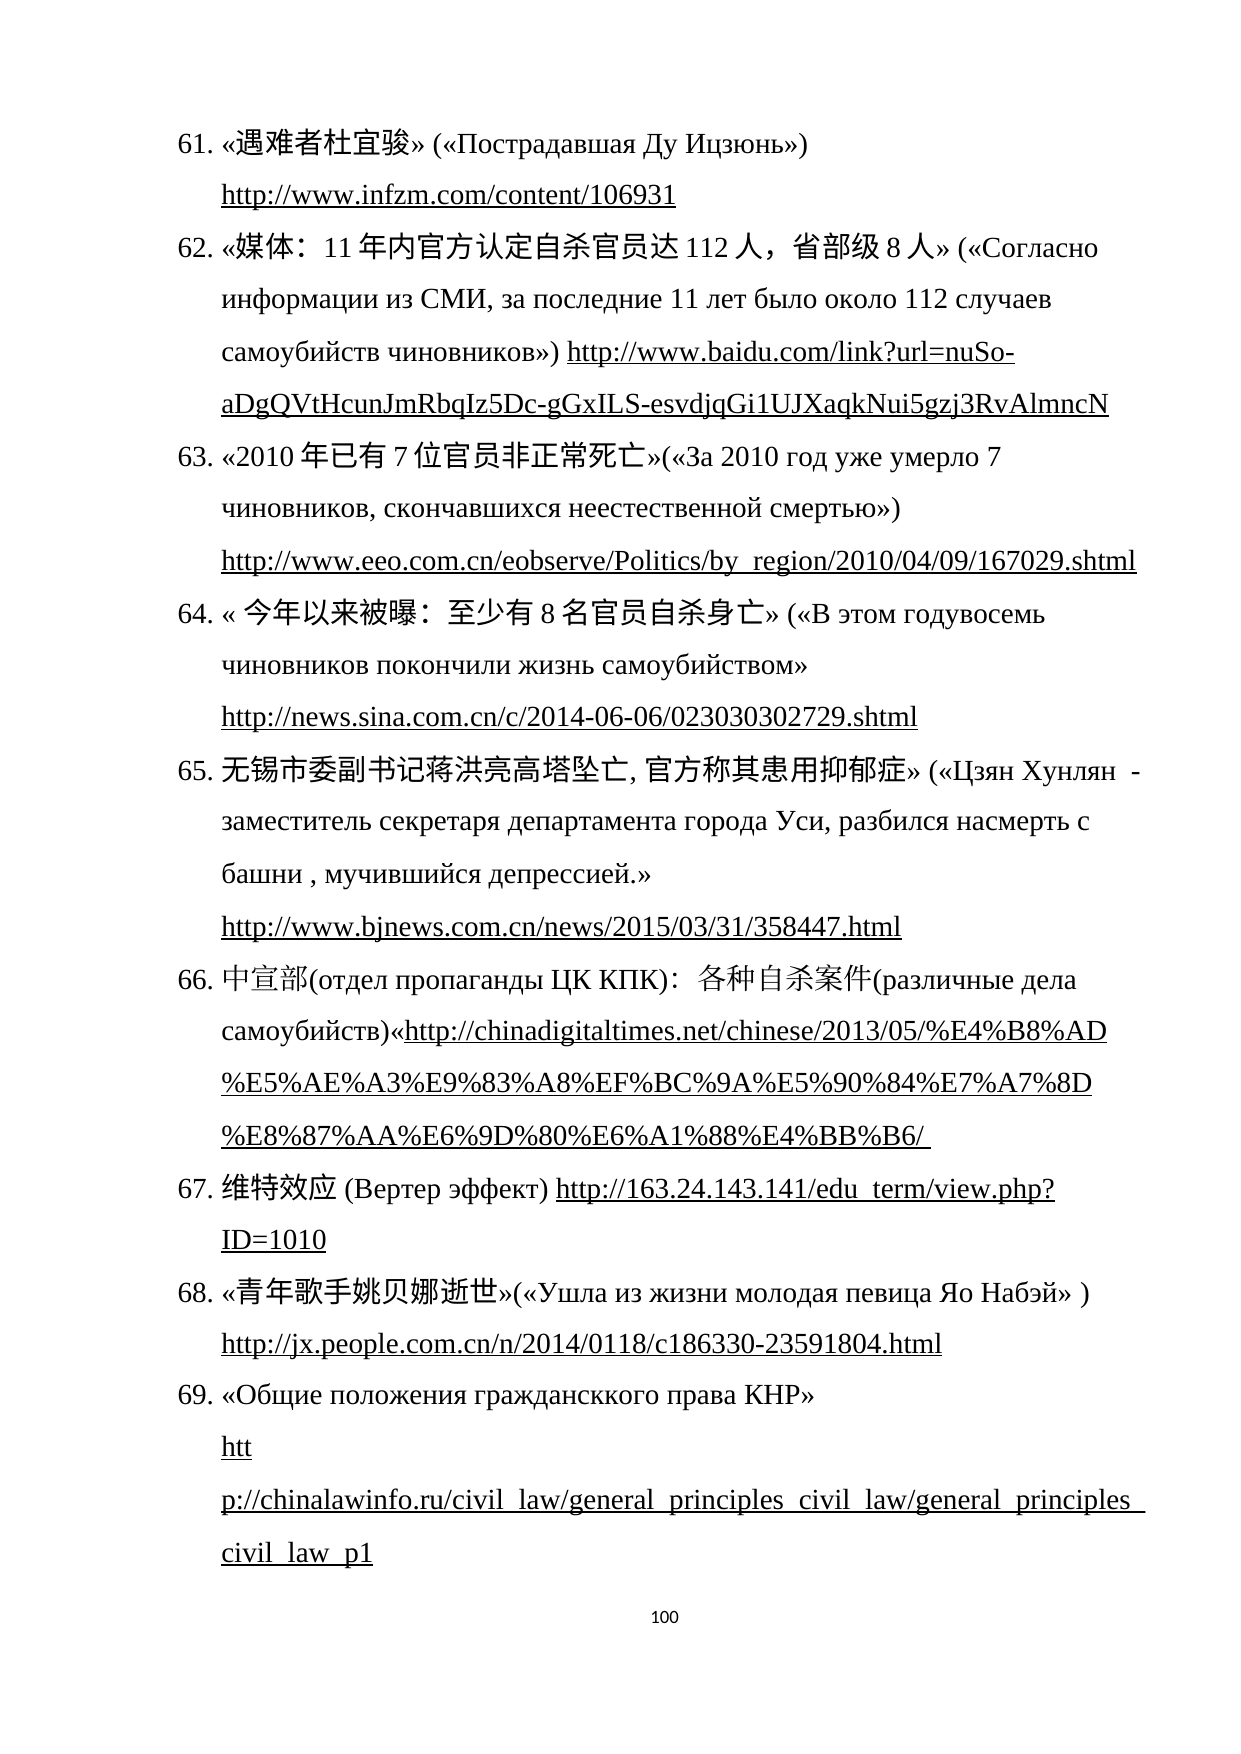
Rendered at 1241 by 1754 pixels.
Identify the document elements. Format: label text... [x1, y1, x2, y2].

list «2010年已有7位官员非正常死亡»(«За 2010 год уже умерло 7 чиновников, скончавшихся неестественной смертью») http://www.eeo.com.cn/eobserve/Politics/by_region/2010/04/09/167029.shtml [177, 431, 1152, 583]
list 无锡市委副书记蒋洪亮高塔坠亡, 官方称其患用抑郁症» («Цзян Хунлян - заместитель секретаря департамента города Уси, разбился насмерть с башни , мучившийся депрессией.» http://www.bjnews.com.cn/news/2015/03/31/358447.html [177, 744, 1152, 949]
list «Общие положения граждансккого права КНР» http://chinalawinfo.ru/civil_law/general_principles_civil_law/general_principles_civil_law_p1 [177, 1371, 1152, 1575]
list «媒体：11年内官方认定自杀官员达112人，省部级8人» («Согласно информации из СМИ, за последние 11 лет было около 112 случаев самоубийств чиновников») http://www.baidu.com/link?url=nuSo-aDgQVtHcunJmRbqIz5Dc-gGxILS-esvdjqGi1UJXaqkNui5gzj3RvAlmncN [177, 222, 1152, 426]
list 中宣部(отдел пропаганды ЦК КПК)：各种自杀案件(различные дела самоубийств)«http://chinadigitaltimes.net/chinese/2013/05/%E4%B8%AD%E5%AE%A3%E9%83%A8%EF%BC%9A%E5%90%84%E7%A7%8D%E8%87%AA%E6%9D%80%E6%A1%88%E4%BB%B6/ [177, 954, 1152, 1158]
list 维特效应 (Вертер эффект) http://163.24.143.141/edu_term/view.php?ID=1010 [177, 1163, 1152, 1262]
list « 今年以来被曝：至少有8名官员自杀身亡» («В этом годувосемь чиновников покончили жизнь самоубийством» http://news.sina.com.cn/c/2014-06-06/023030302729.shtml [177, 588, 1152, 739]
list «遇难者杜宜骏» («Пострадавшая Ду Ицзюнь») http://www.infzm.com/content/106931 [177, 118, 1152, 217]
list «青年歌手姚贝娜逝世»(«Ушла из жизни молодая певица Яо Набэй» ) http://jx.people.com.cn/n/2014/0118/c186330-23591804.html [177, 1267, 1152, 1366]
